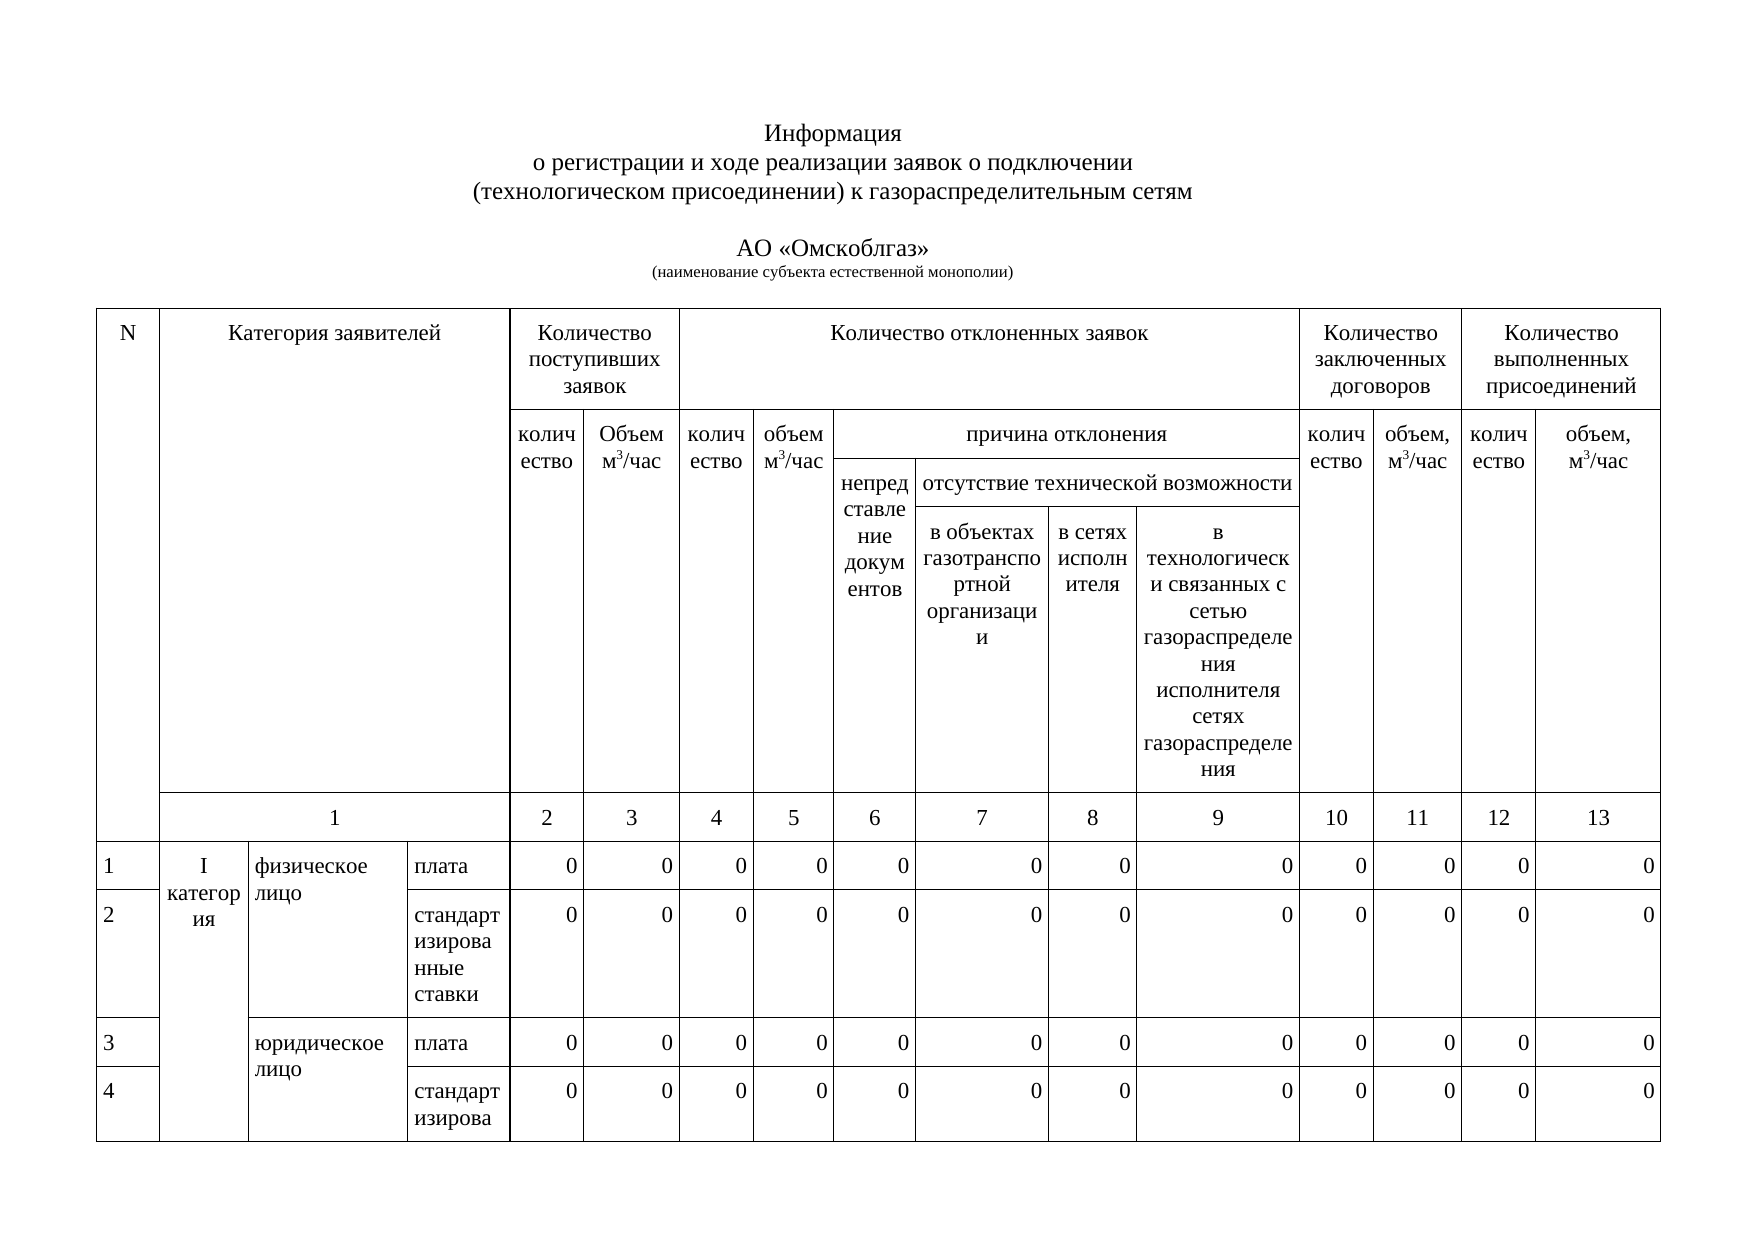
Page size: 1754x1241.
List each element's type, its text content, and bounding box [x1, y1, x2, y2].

table_cell 0 [1049, 890, 1136, 1017]
table_cell 12 [1462, 793, 1535, 841]
text (наименование субъекта естественной монополии) [29, 262, 1636, 281]
table_cell непредставление документов [834, 459, 915, 792]
table_cell 0 [1536, 1018, 1660, 1066]
table_cell 0 [1462, 1067, 1535, 1141]
table_cell 0 [680, 890, 753, 1017]
table_header Количество поступивших заявок [511, 309, 679, 409]
table_cell 0 [1137, 1018, 1299, 1066]
table_cell 0 [511, 890, 583, 1017]
table_cell 13 [1536, 793, 1660, 841]
table_cell 0 [584, 1018, 679, 1066]
table_cell 0 [584, 890, 679, 1017]
table_cell 0 [584, 1067, 679, 1141]
table_cell 0 [511, 842, 583, 889]
table_cell 4 [97, 1067, 159, 1141]
table_cell 0 [1374, 842, 1461, 889]
table_cell 0 [1049, 842, 1136, 889]
table_cell объем, м3/час [1374, 410, 1461, 792]
table_cell 0 [1300, 1018, 1373, 1066]
table_cell 0 [1462, 890, 1535, 1017]
table_cell 0 [754, 1018, 833, 1066]
table_cell 0 [834, 842, 915, 889]
table_cell 0 [916, 1067, 1048, 1141]
text Информация [29, 118, 1636, 147]
table_cell 0 [916, 842, 1048, 889]
table_cell 0 [1137, 890, 1299, 1017]
table_cell 0 [680, 1018, 753, 1066]
table_cell 0 [1374, 890, 1461, 1017]
table_header Категория заявителей [160, 309, 509, 792]
table_cell Объем м3/час [584, 410, 679, 792]
text о регистрации и ходе реализации заявок о подключении [29, 147, 1636, 176]
table_header Количество заключенных договоров [1300, 309, 1461, 409]
table_header N [97, 309, 159, 841]
table_cell плата [408, 842, 509, 889]
table_cell объем, м3/час [1536, 410, 1660, 792]
table_cell отсутствие технической возможности [916, 459, 1299, 506]
table_cell количество [1462, 410, 1535, 792]
text АО «Омскоблгаз» [29, 233, 1636, 262]
table_cell I категория [160, 842, 248, 1141]
table_cell в объектах газотранспортной организации [916, 507, 1048, 792]
table_cell юридическое лицо [249, 1018, 407, 1141]
table_cell 0 [1300, 842, 1373, 889]
table_cell 4 [680, 793, 753, 841]
table_cell 10 [1300, 793, 1373, 841]
table_cell 0 [754, 842, 833, 889]
table_cell стандартизированные ставки [408, 890, 509, 1017]
table_cell 0 [1137, 842, 1299, 889]
table_cell 3 [584, 793, 679, 841]
table_cell 0 [1462, 842, 1535, 889]
table_cell 1 [160, 793, 509, 841]
table_cell 0 [1536, 1067, 1660, 1141]
table_cell физическое лицо [249, 842, 407, 1017]
table_cell 0 [680, 1067, 753, 1141]
table_cell плата [408, 1018, 509, 1066]
table_cell 0 [1374, 1067, 1461, 1141]
table_cell 0 [754, 890, 833, 1017]
table_cell в сетях исполнителя [1049, 507, 1136, 792]
table_cell 0 [1049, 1018, 1136, 1066]
table_cell 1 [97, 842, 159, 889]
table_header Количество выполненных присоединений [1462, 309, 1660, 409]
table_cell 0 [511, 1018, 583, 1066]
table_cell количество [511, 410, 583, 792]
table_cell 9 [1137, 793, 1299, 841]
table_cell 0 [1137, 1067, 1299, 1141]
table_cell 0 [1536, 890, 1660, 1017]
table_cell 0 [680, 842, 753, 889]
table_cell 8 [1049, 793, 1136, 841]
table_cell 2 [511, 793, 583, 841]
table_header Количество отклоненных заявок [680, 309, 1299, 409]
table_cell 0 [834, 1018, 915, 1066]
table_cell причина отклонения [834, 410, 1299, 457]
table_cell 0 [584, 842, 679, 889]
table_cell 0 [1374, 1018, 1461, 1066]
table_cell 0 [1536, 842, 1660, 889]
table_cell объемм3/час [754, 410, 833, 792]
table_cell 0 [511, 1067, 583, 1141]
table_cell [408, 1067, 509, 1141]
table_cell 0 [916, 890, 1048, 1017]
table_cell 0 [1300, 1067, 1373, 1141]
table_cell 0 [754, 1067, 833, 1141]
table_cell 0 [834, 1067, 915, 1141]
table_cell 3 [97, 1018, 159, 1066]
table_cell 0 [1300, 890, 1373, 1017]
table_cell количество [1300, 410, 1373, 792]
table_cell 6 [834, 793, 915, 841]
table_cell 11 [1374, 793, 1461, 841]
table_cell количество [680, 410, 753, 792]
text (технологическом присоединении) к газораспределительным сетям [29, 176, 1636, 204]
table_cell 0 [1049, 1067, 1136, 1141]
table_cell 2 [97, 890, 159, 1017]
table_cell в технологически связанных с сетью газораспределения исполнителя сетях газораспределения [1137, 507, 1299, 792]
table_cell 5 [754, 793, 833, 841]
table_cell 7 [916, 793, 1048, 841]
table_cell 0 [1462, 1018, 1535, 1066]
table_cell 0 [916, 1018, 1048, 1066]
table_cell 0 [834, 890, 915, 1017]
